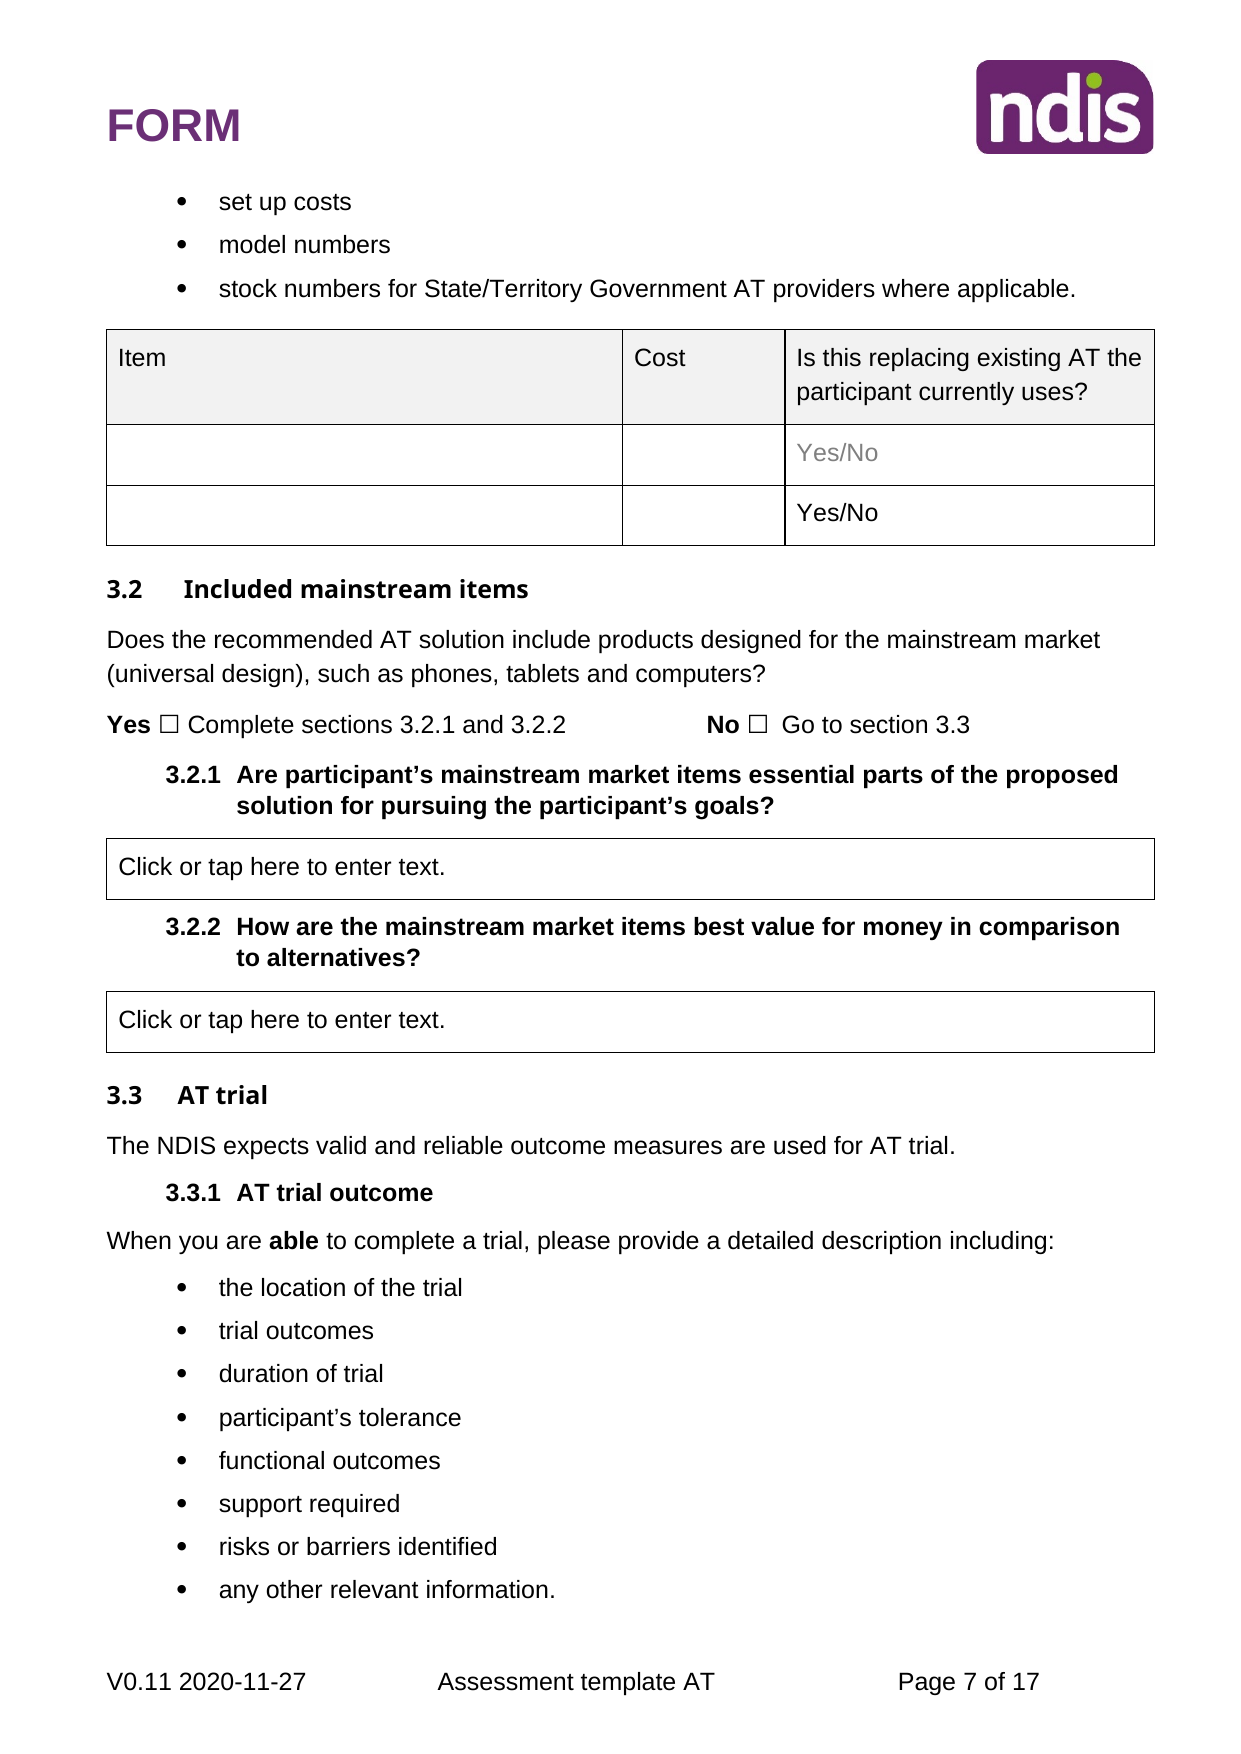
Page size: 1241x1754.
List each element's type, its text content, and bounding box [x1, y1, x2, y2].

table_header Cost [623, 330, 784, 424]
text Does the recommended AT solution include products designed for the mainstream market (universal design), such as phones, tablets and computers? [106, 625, 1134, 688]
list the location of the trial [177, 1273, 1134, 1302]
list stock numbers for State/Territory Government AT providers where applicable. [177, 273, 1134, 302]
list any other relevant information. [177, 1575, 1134, 1604]
text The NDIS expects valid and reliable outcome measures are used for AT trial. [106, 1131, 1134, 1160]
text When you are able to complete a trial, please provide a detailed description including: [106, 1226, 1134, 1254]
table_cell [623, 425, 784, 485]
text Yes Complete sections 3.2.1 and 3.2.2 No Go to section 3.3 [106, 706, 1134, 740]
picture [976, 60, 1154, 154]
list support required [177, 1489, 1134, 1518]
subtitle Are participant’s mainstream market items essential parts of the proposed solution for pursuing the participant’s goals? [165, 759, 1134, 819]
list set up costs [177, 187, 1134, 216]
list duration of trial [177, 1359, 1134, 1388]
list functional outcomes [177, 1446, 1134, 1474]
list model numbers [177, 230, 1134, 259]
subtitle How are the mainstream market items best value for money in comparison to alternatives? [165, 912, 1134, 972]
table_header Is this replacing existing AT the participant currently uses? [786, 330, 1154, 424]
table_cell Yes/No [786, 486, 1154, 545]
list participant’s tolerance [177, 1402, 1134, 1431]
list risks or barriers identified [177, 1532, 1134, 1561]
subtitle AT trial outcome [165, 1178, 1134, 1207]
list trial outcomes [177, 1316, 1134, 1345]
table_cell [107, 486, 622, 545]
table_header Item [107, 330, 622, 424]
subtitle Included mainstream items [106, 571, 1134, 605]
table_cell Yes/No [786, 425, 1154, 485]
table_cell [107, 425, 622, 485]
subtitle AT trial [106, 1078, 1134, 1112]
table_cell [623, 486, 784, 545]
